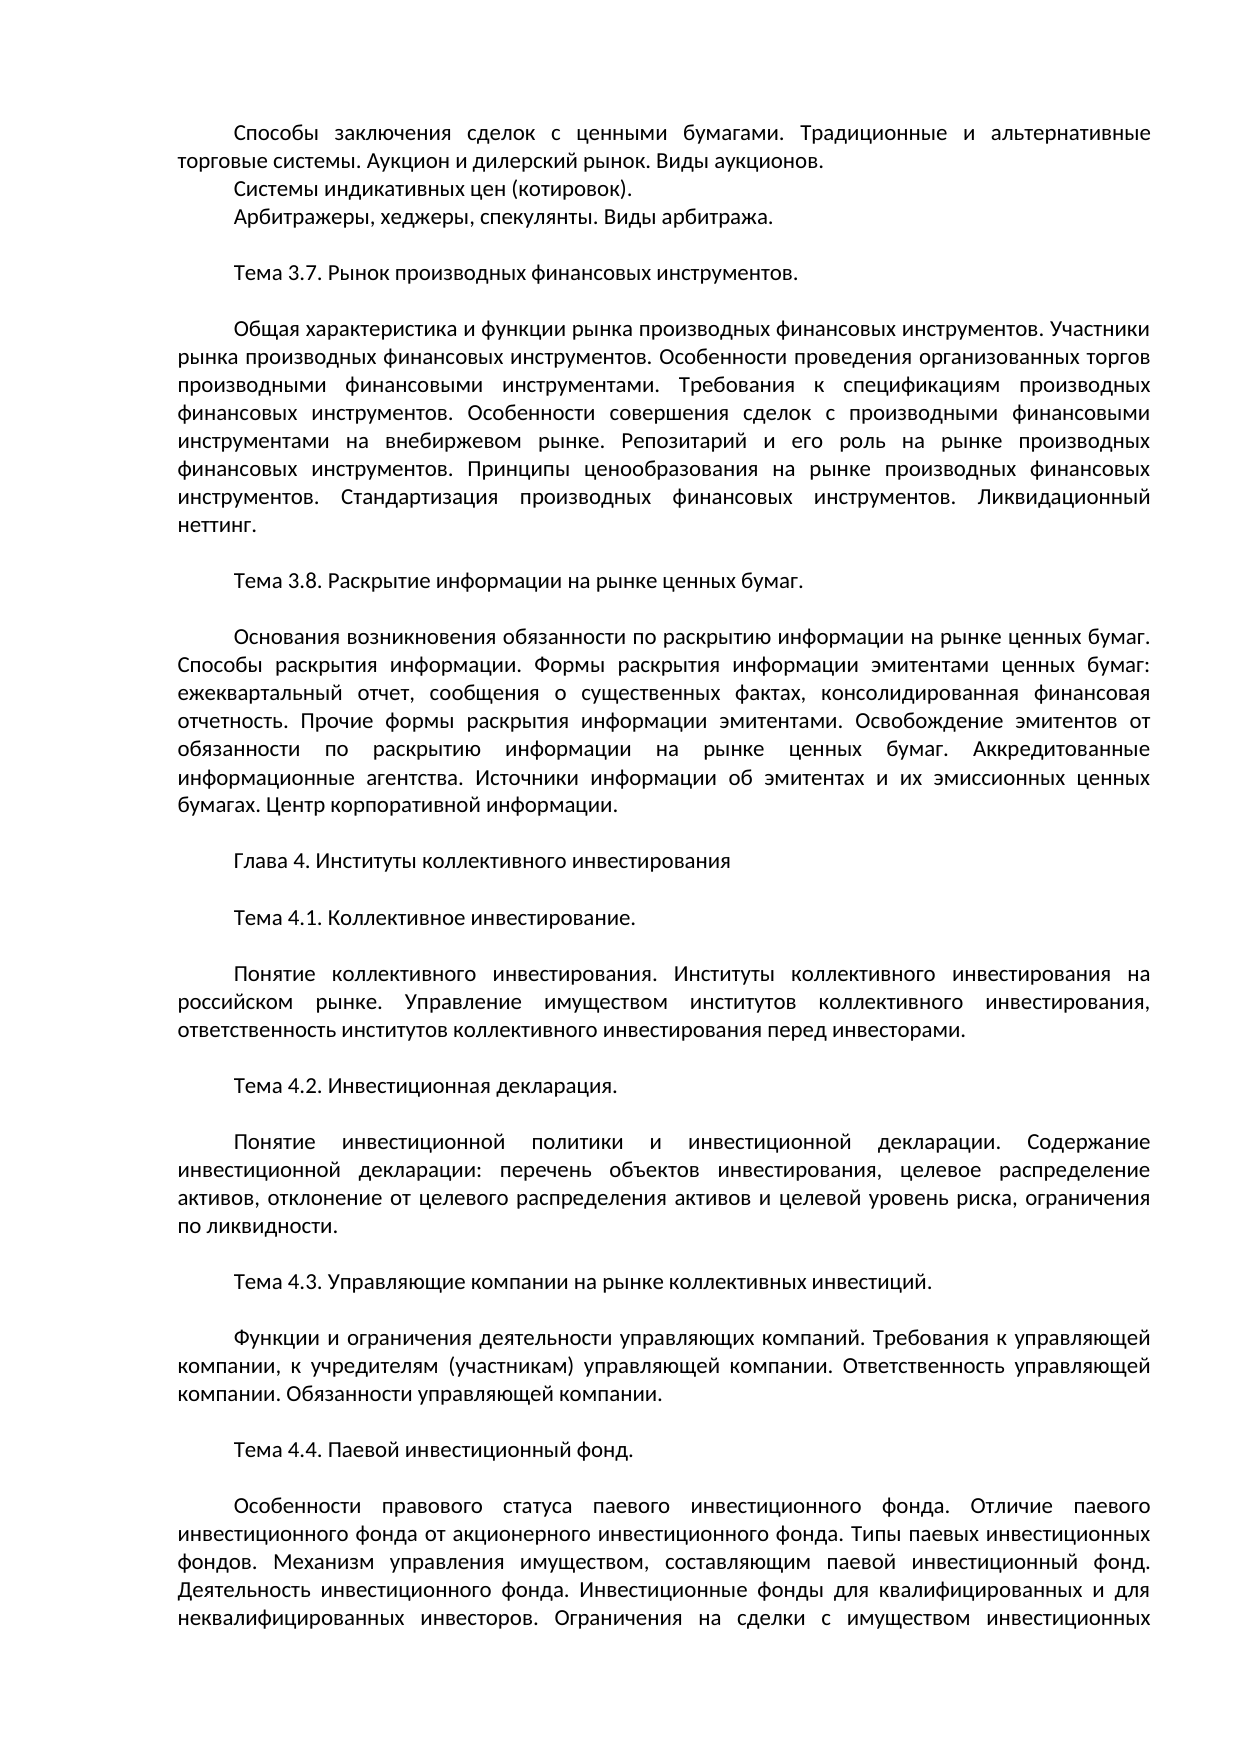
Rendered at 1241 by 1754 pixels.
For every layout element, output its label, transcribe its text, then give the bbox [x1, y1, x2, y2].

text Общая характеристика и функции рынка производных финансовых инструментов. Участники рынка производных финансовых инструментов. Особенности проведения организованных торгов производными финансовыми инструментами. Требования к спецификациям производных финансовых инструментов. Особенности совершения сделок с производными финансовыми инструментами на внебиржевом рынке. Репозитарий и его роль на рынке производных финансовых инструментов. Принципы ценообразования на рынке производных финансовых инструментов. Стандартизация производных финансовых инструментов. Ликвидационный неттинг. [177, 314, 1152, 538]
text Тема 4.1. Коллективное инвестирование. [177, 903, 1152, 931]
text Системы индикативных цен (котировок). [177, 174, 1152, 202]
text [177, 1491, 1152, 1631]
text Арбитражеры, хеджеры, спекулянты. Виды арбитража. [177, 202, 1152, 230]
text Понятие инвестиционной политики и инвестиционной декларации. Содержание инвестиционной декларации: перечень объектов инвестирования, целевое распределение активов, отклонение от целевого распределения активов и целевой уровень риска, ограничения по ликвидности. [177, 1127, 1152, 1239]
text Тема 4.2. Инвестиционная декларация. [177, 1071, 1152, 1099]
text Глава 4. Институты коллективного инвестирования [177, 847, 1152, 875]
text Тема 3.7. Рынок производных финансовых инструментов. [177, 258, 1152, 286]
text Тема 4.3. Управляющие компании на рынке коллективных инвестиций. [177, 1267, 1152, 1295]
text Основания возникновения обязанности по раскрытию информации на рынке ценных бумаг. Способы раскрытия информации. Формы раскрытия информации эмитентами ценных бумаг: ежеквартальный отчет, сообщения о существенных фактах, консолидированная финансовая отчетность. Прочие формы раскрытия информации эмитентами. Освобождение эмитентов от обязанности по раскрытию информации на рынке ценных бумаг. Аккредитованные информационные агентства. Источники информации об эмитентах и их эмиссионных ценных бумагах. Центр корпоративной информации. [177, 622, 1152, 819]
text Тема 3.8. Раскрытие информации на рынке ценных бумаг. [177, 566, 1152, 594]
text Способы заключения сделок с ценными бумагами. Традиционные и альтернативные торговые системы. Аукцион и дилерский рынок. Виды аукционов. [177, 118, 1152, 174]
text Функции и ограничения деятельности управляющих компаний. Требования к управляющей компании, к учредителям (участникам) управляющей компании. Ответственность управляющей компании. Обязанности управляющей компании. [177, 1323, 1152, 1407]
text Тема 4.4. Паевой инвестиционный фонд. [177, 1435, 1152, 1463]
text Понятие коллективного инвестирования. Институты коллективного инвестирования на российском рынке. Управление имуществом институтов коллективного инвестирования, ответственность институтов коллективного инвестирования перед инвесторами. [177, 959, 1152, 1043]
